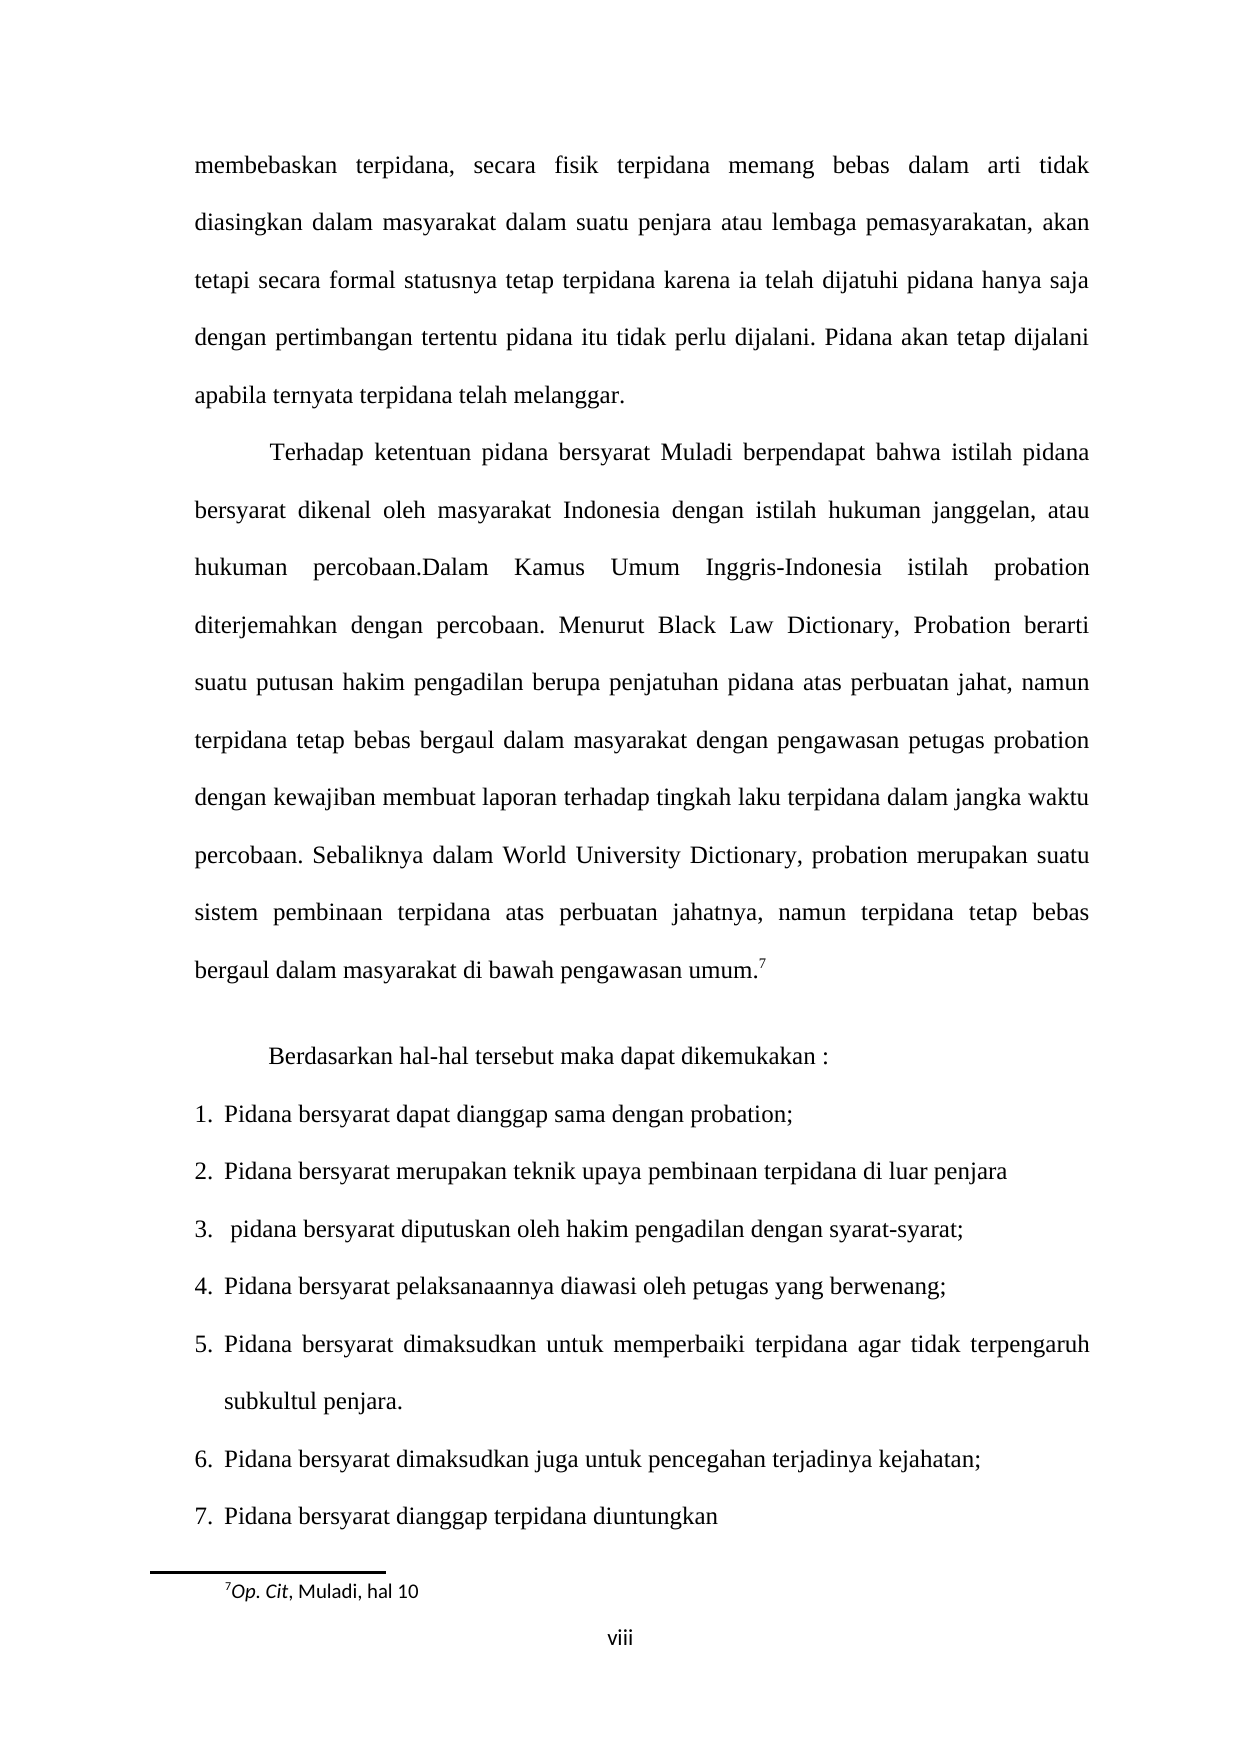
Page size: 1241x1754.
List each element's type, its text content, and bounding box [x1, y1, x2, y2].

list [194, 150, 1090, 409]
list Pidana bersyarat merupakan teknik upaya pembinaan terpidana di luar penjara [194, 1156, 1090, 1185]
list Pidana bersyarat dimaksudkan juga untuk pencegahan terjadinya kejahatan; [194, 1444, 1090, 1472]
list Berdasarkan hal-hal tersebut maka dapat dikemukakan : [194, 1041, 1090, 1070]
list Terhadap ketentuan pidana bersyarat Muladi berpendapat bahwa istilah pidana bersyarat dikenal oleh masyarakat Indonesia dengan istilah hukuman janggelan, atau hukuman percobaan.Dalam Kamus Umum Inggris-Indonesia istilah probation diterjemahkan dengan percobaan. Menurut Black Law Dictionary, Probation berarti suatu putusan hakim pengadilan berupa penjatuhan pidana atas perbuatan jahat, namun terpidana tetap bebas bergaul dalam masyarakat dengan pengawasan petugas probation dengan kewajiban membuat laporan terhadap tingkah laku terpidana dalam jangka waktu percobaan. Sebaliknya dalam World University Dictionary, probation merupakan suatu sistem pembinaan terpidana atas perbuatan jahatnya, namun terpidana tetap bebas bergaul dalam masyarakat di bawah pengawasan umum. [194, 437, 1090, 984]
list Pidana bersyarat dianggap terpidana diuntungkan [194, 1501, 1090, 1530]
list Pidana bersyarat dapat dianggap sama dengan probation; [194, 1099, 1090, 1127]
list pidana bersyarat diputuskan oleh hakim pengadilan dengan syarat-syarat; [194, 1214, 1090, 1242]
list Pidana bersyarat dimaksudkan untuk memperbaiki terpidana agar tidak terpengaruh subkultul penjara. [194, 1329, 1090, 1415]
list Pidana bersyarat pelaksanaannya diawasi oleh petugas yang berwenang; [194, 1271, 1090, 1300]
